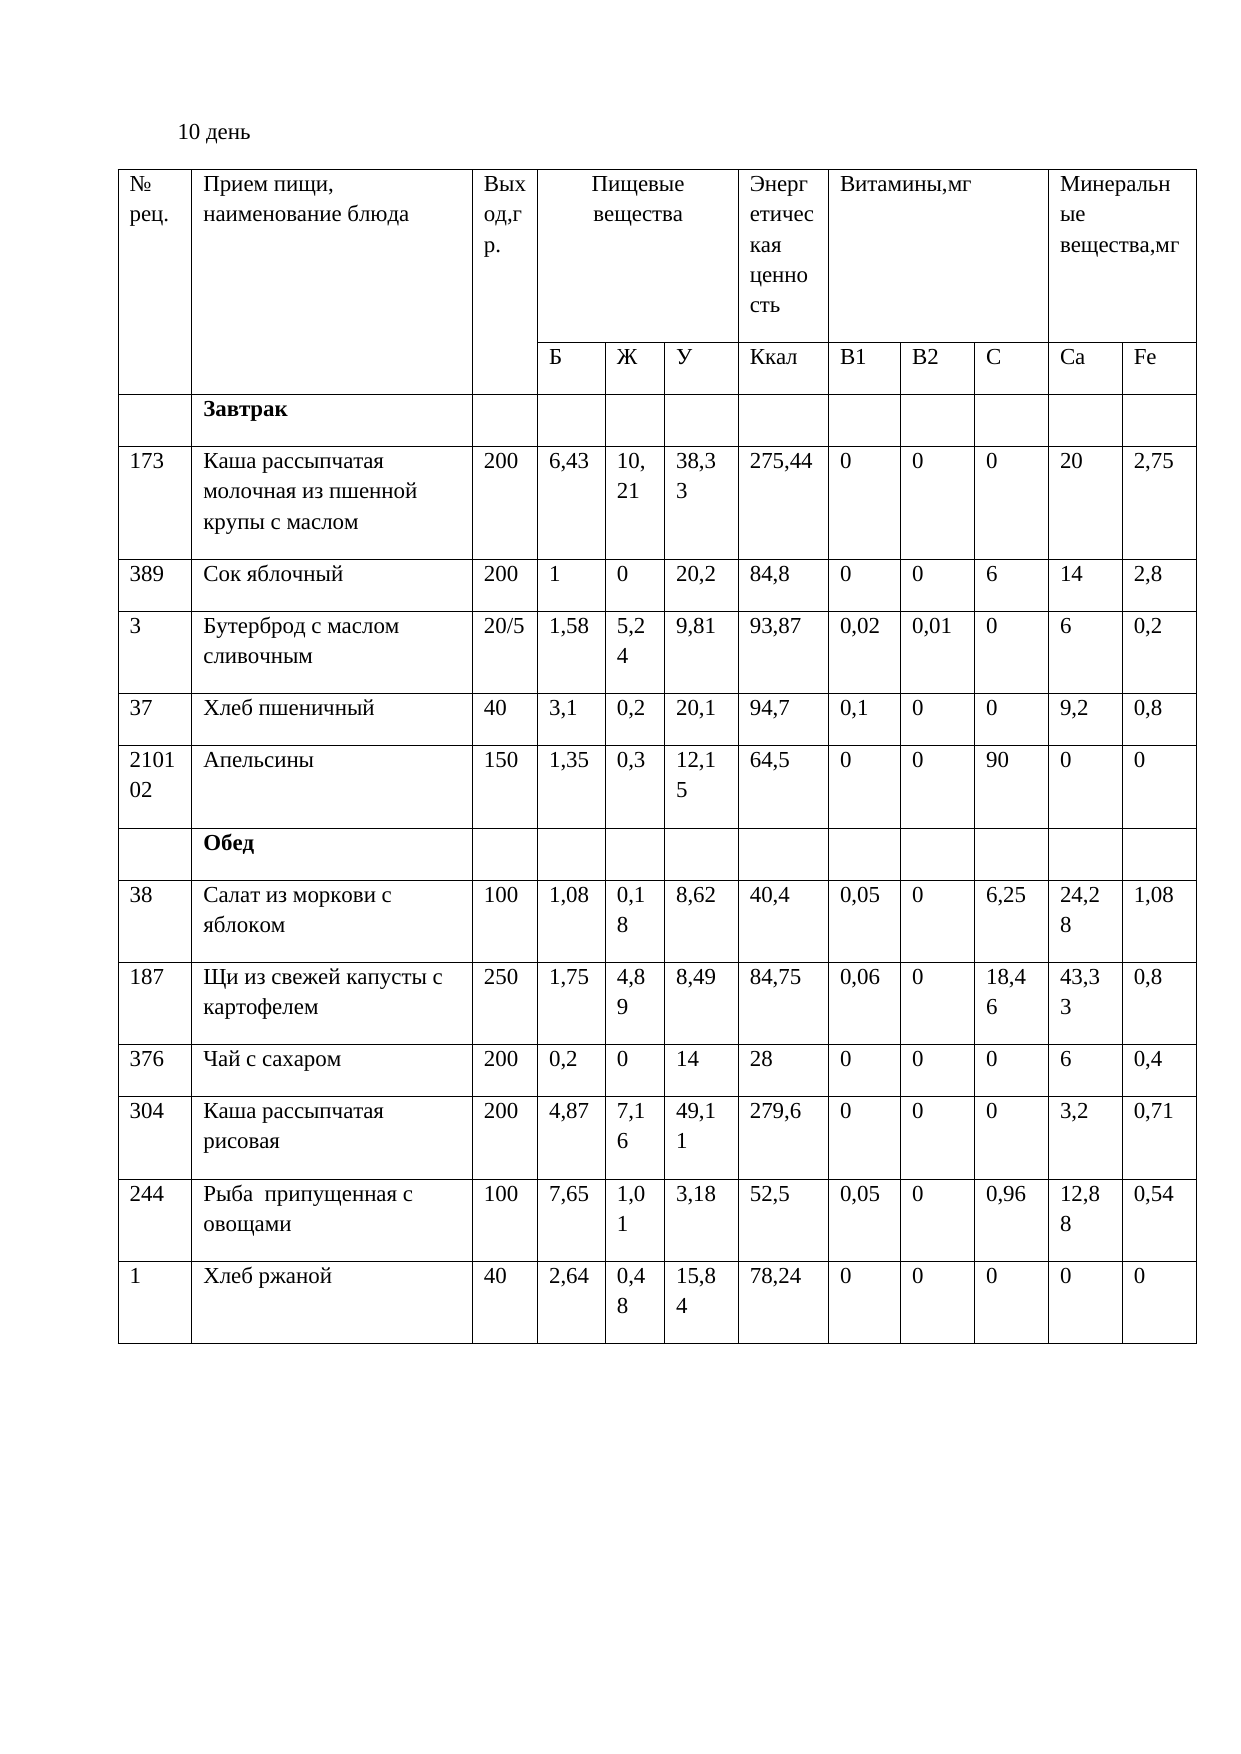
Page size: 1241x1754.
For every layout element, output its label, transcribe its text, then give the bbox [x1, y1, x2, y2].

table_cell 1,01 [606, 1180, 664, 1261]
table_cell 200 [473, 560, 537, 611]
table_cell 20,1 [665, 694, 738, 745]
table_cell 5,24 [606, 612, 664, 693]
table_cell [1049, 829, 1122, 879]
table_cell [473, 395, 537, 446]
table_cell Щи из свежей капусты с картофелем [192, 963, 472, 1044]
table_header Пищевые вещества [538, 170, 738, 342]
table_cell [975, 829, 1048, 879]
table_cell 0,8 [1123, 963, 1196, 1044]
table_cell Хлеб ржаной [192, 1262, 472, 1343]
table_cell 6 [1049, 612, 1122, 693]
table_cell 0,48 [606, 1262, 664, 1343]
table_cell [975, 395, 1048, 446]
table_cell 0 [901, 560, 974, 611]
table_cell 0,2 [538, 1045, 605, 1096]
table_cell Апельсины [192, 746, 472, 827]
table_cell 78,24 [739, 1262, 828, 1343]
table_cell 100 [473, 881, 537, 962]
table_cell 0 [829, 560, 900, 611]
table_cell 0 [829, 447, 900, 559]
table_cell 0,2 [606, 694, 664, 745]
table_cell Каша рассыпчатая рисовая [192, 1097, 472, 1178]
table_cell 84,75 [739, 963, 828, 1044]
table_cell [829, 395, 900, 446]
table_cell 173 [119, 447, 191, 559]
table_cell Ca [1049, 343, 1122, 394]
table_cell 0 [975, 447, 1048, 559]
table_cell 0 [829, 746, 900, 827]
table_cell 210102 [119, 746, 191, 827]
table_cell Каша рассыпчатая молочная из пшенной крупы с маслом [192, 447, 472, 559]
table_header Выход,гр. [473, 170, 537, 394]
table_cell 6,43 [538, 447, 605, 559]
table_cell 52,5 [739, 1180, 828, 1261]
table_cell 0 [901, 694, 974, 745]
table_cell 0,01 [901, 612, 974, 693]
table_cell [739, 395, 828, 446]
table_cell [829, 829, 900, 879]
table_cell 150 [473, 746, 537, 827]
table_cell 244 [119, 1180, 191, 1261]
table_cell 0 [975, 1097, 1048, 1178]
table_cell 6 [975, 560, 1048, 611]
table_cell Бутерброд с маслом сливочным [192, 612, 472, 693]
table_cell 18,46 [975, 963, 1048, 1044]
table_cell 4,87 [538, 1097, 605, 1178]
table_cell 20 [1049, 447, 1122, 559]
table_cell 40 [473, 1262, 537, 1343]
table_cell 100 [473, 1180, 537, 1261]
table_cell 0 [829, 1045, 900, 1096]
table_cell 0 [1049, 746, 1122, 827]
table_cell 20/5 [473, 612, 537, 693]
table_header Минеральные вещества,мг [1049, 170, 1196, 342]
table_header Энергетическая ценность [739, 170, 828, 342]
table_cell 8,49 [665, 963, 738, 1044]
table_cell [606, 395, 664, 446]
table_cell Сок яблочный [192, 560, 472, 611]
table_cell 15,84 [665, 1262, 738, 1343]
table_cell [901, 395, 974, 446]
table_cell 38,33 [665, 447, 738, 559]
table_cell Чай с сахаром [192, 1045, 472, 1096]
table_cell [119, 829, 191, 879]
table_cell 93,87 [739, 612, 828, 693]
table_cell 0,05 [829, 881, 900, 962]
table_cell Рыба припущенная с овощами [192, 1180, 472, 1261]
table_cell [1123, 829, 1196, 879]
table_cell 0,4 [1123, 1045, 1196, 1096]
table_cell 94,7 [739, 694, 828, 745]
table_cell 0,3 [606, 746, 664, 827]
table_cell 14 [1049, 560, 1122, 611]
table_cell 0 [901, 881, 974, 962]
table_cell 3,1 [538, 694, 605, 745]
table_cell 84,8 [739, 560, 828, 611]
table_cell 0 [975, 1045, 1048, 1096]
table_cell 200 [473, 1097, 537, 1178]
table_cell 43,33 [1049, 963, 1122, 1044]
table_cell 4,89 [606, 963, 664, 1044]
table_header Прием пищи, наименование блюда [192, 170, 472, 394]
table_cell [1049, 395, 1122, 446]
table_cell 0 [975, 1262, 1048, 1343]
table_cell 7,16 [606, 1097, 664, 1178]
table_cell 3,18 [665, 1180, 738, 1261]
table_cell 3 [119, 612, 191, 693]
table_cell 40,4 [739, 881, 828, 962]
table_cell [538, 395, 605, 446]
table_header № рец. [119, 170, 191, 394]
table_cell Б [538, 343, 605, 394]
table_cell 0 [901, 447, 974, 559]
table_cell 0,54 [1123, 1180, 1196, 1261]
table_cell 0,06 [829, 963, 900, 1044]
table_cell Салат из моркови с яблоком [192, 881, 472, 962]
table_cell 14 [665, 1045, 738, 1096]
table_cell 0,96 [975, 1180, 1048, 1261]
table_cell 279,6 [739, 1097, 828, 1178]
table_cell 90 [975, 746, 1048, 827]
table_cell [665, 829, 738, 879]
table_cell 0 [901, 963, 974, 1044]
table_cell 38 [119, 881, 191, 962]
table_cell 8,62 [665, 881, 738, 962]
table_cell Fe [1123, 343, 1196, 394]
table_cell У [665, 343, 738, 394]
table_cell 389 [119, 560, 191, 611]
table_cell B1 [829, 343, 900, 394]
table_cell 1 [538, 560, 605, 611]
table_cell Обед [192, 829, 472, 879]
table_cell [1123, 395, 1196, 446]
table_cell 0 [901, 1180, 974, 1261]
table_cell 304 [119, 1097, 191, 1178]
table_cell 0 [1049, 1262, 1122, 1343]
table_cell 0 [975, 612, 1048, 693]
table_cell [901, 829, 974, 879]
table_cell Ж [606, 343, 664, 394]
table_cell Ккал [739, 343, 828, 394]
table_cell 376 [119, 1045, 191, 1096]
table_cell 0 [1123, 1262, 1196, 1343]
table_cell 1,75 [538, 963, 605, 1044]
table_cell 0,2 [1123, 612, 1196, 693]
table_cell 0,18 [606, 881, 664, 962]
table_cell 7,65 [538, 1180, 605, 1261]
table_cell [538, 829, 605, 879]
table_cell 28 [739, 1045, 828, 1096]
table_cell 250 [473, 963, 537, 1044]
table_cell 64,5 [739, 746, 828, 827]
table_cell 187 [119, 963, 191, 1044]
table_cell [739, 829, 828, 879]
table_cell 10,21 [606, 447, 664, 559]
table_cell 2,64 [538, 1262, 605, 1343]
table_header Витамины,мг [829, 170, 1048, 342]
table_cell 40 [473, 694, 537, 745]
table_cell 6,25 [975, 881, 1048, 962]
table_cell [119, 395, 191, 446]
table_cell 6 [1049, 1045, 1122, 1096]
table_cell 24,28 [1049, 881, 1122, 962]
table_cell 20,2 [665, 560, 738, 611]
table_cell [665, 395, 738, 446]
table_cell 9,81 [665, 612, 738, 693]
table_cell 0 [1123, 746, 1196, 827]
table_cell 0 [901, 1262, 974, 1343]
table_cell 0 [606, 1045, 664, 1096]
table_cell 275,44 [739, 447, 828, 559]
table_cell 37 [119, 694, 191, 745]
table_cell [606, 829, 664, 879]
table_cell Завтрак [192, 395, 472, 446]
table_cell 0 [829, 1097, 900, 1178]
table_cell C [975, 343, 1048, 394]
table_cell 3,2 [1049, 1097, 1122, 1178]
table_cell B2 [901, 343, 974, 394]
table_cell 1 [119, 1262, 191, 1343]
text 10 день [177, 118, 1152, 144]
table_cell 0 [606, 560, 664, 611]
table_cell 200 [473, 1045, 537, 1096]
table_cell 0,1 [829, 694, 900, 745]
table_cell 0,71 [1123, 1097, 1196, 1178]
table_cell 1,35 [538, 746, 605, 827]
table_cell 1,08 [1123, 881, 1196, 962]
table_cell Хлеб пшеничный [192, 694, 472, 745]
table_cell 0 [901, 1097, 974, 1178]
table_cell 2,8 [1123, 560, 1196, 611]
table_cell 0 [901, 1045, 974, 1096]
table_cell 0 [975, 694, 1048, 745]
table_cell 0 [901, 746, 974, 827]
table_cell 0,02 [829, 612, 900, 693]
table_cell 0,05 [829, 1180, 900, 1261]
table_cell 9,2 [1049, 694, 1122, 745]
table_cell 1,58 [538, 612, 605, 693]
table_cell 1,08 [538, 881, 605, 962]
table_cell 2,75 [1123, 447, 1196, 559]
table_cell [473, 829, 537, 879]
table_cell 0,8 [1123, 694, 1196, 745]
table_cell 0 [829, 1262, 900, 1343]
table_cell 12,15 [665, 746, 738, 827]
table_cell 49,11 [665, 1097, 738, 1178]
table_cell 200 [473, 447, 537, 559]
table_cell 12,88 [1049, 1180, 1122, 1261]
